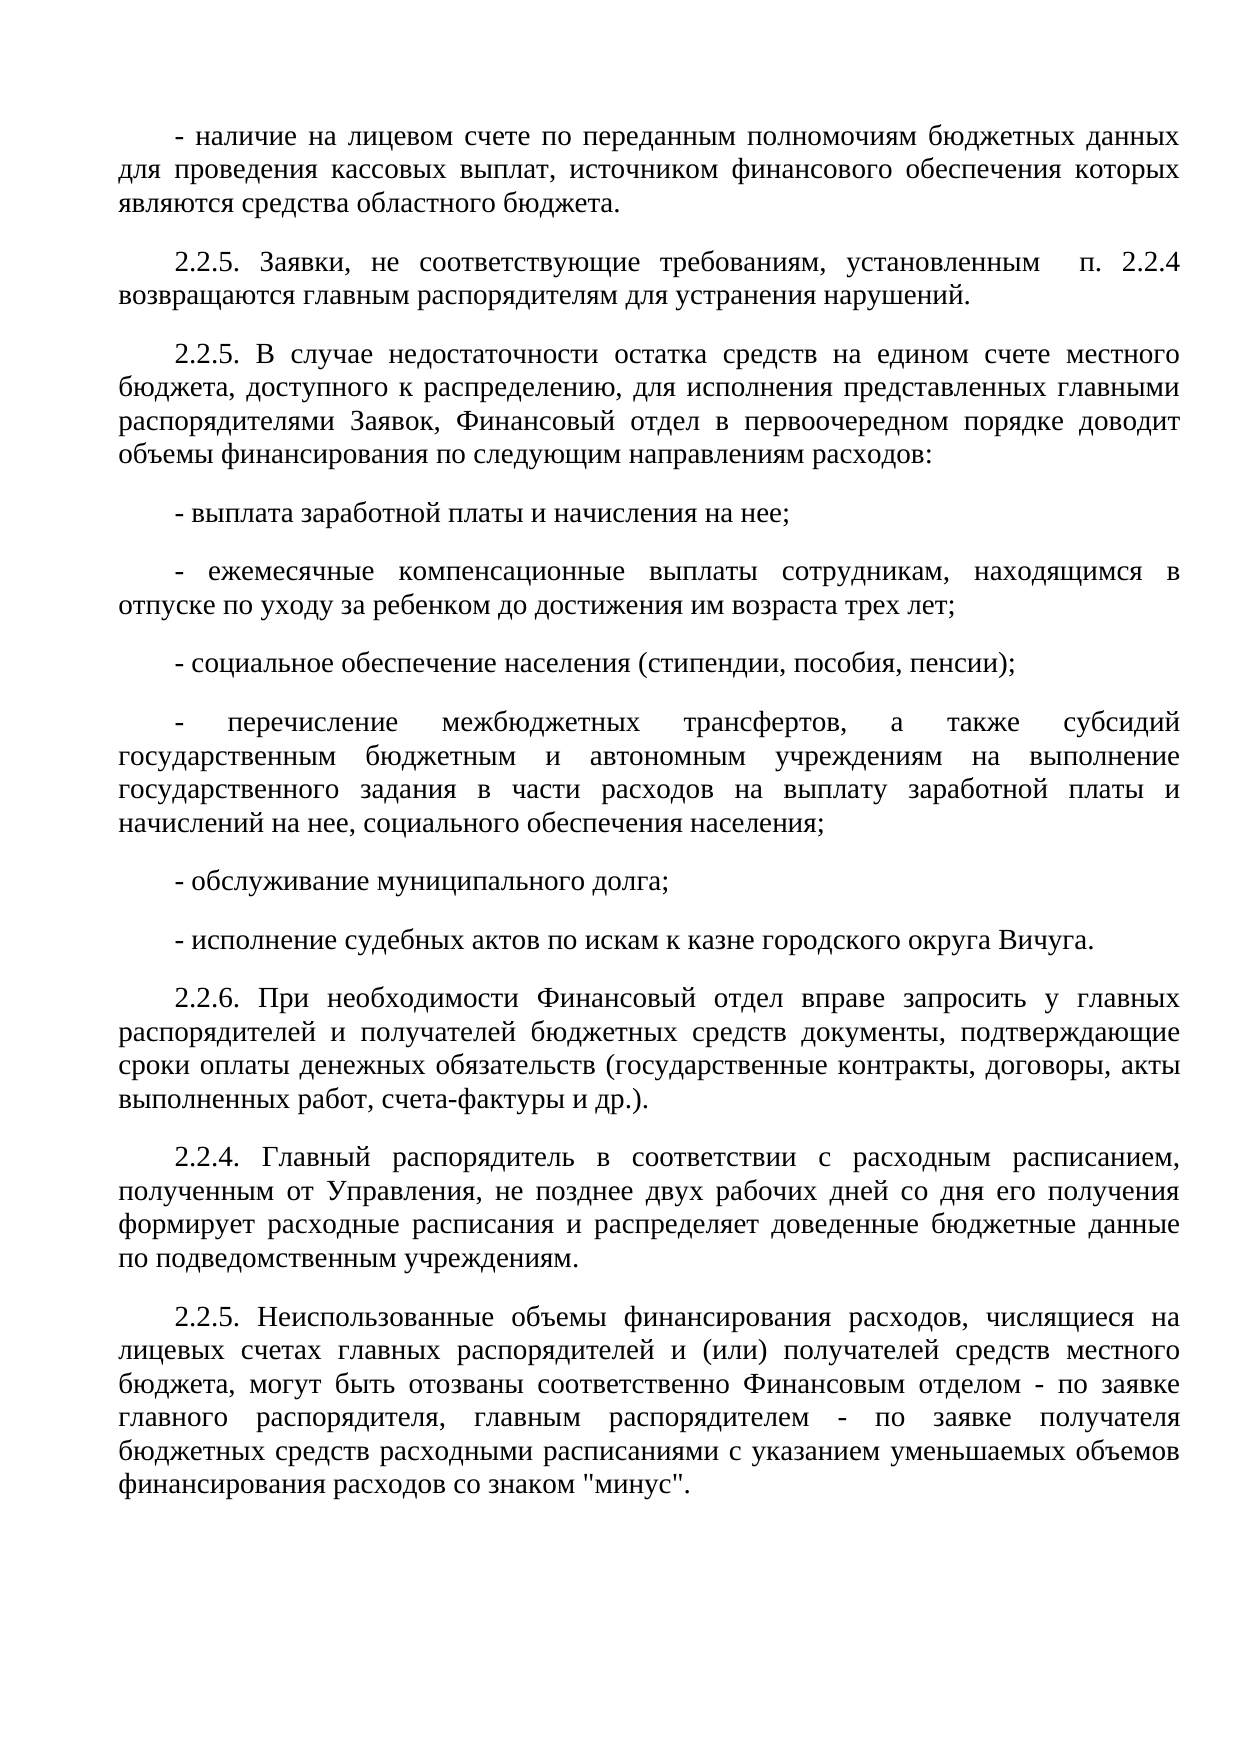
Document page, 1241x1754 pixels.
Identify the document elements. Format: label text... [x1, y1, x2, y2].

text - выплата заработной платы и начисления на нее; [118, 495, 1181, 528]
text - перечисление межбюджетных трансфертов, а также субсидий государственным бюджетным и автономным учреждениям на выполнение государственного задания в части расходов на выплату заработной платы и начислений на нее, социального обеспечения населения; [118, 704, 1181, 838]
text - исполнение судебных актов по искам к казне городского округа Вичуга. [118, 922, 1181, 955]
text - наличие на лицевом счете по переданным полномочиям бюджетных данных для проведения кассовых выплат, источником финансового обеспечения которых являются средства областного бюджета. [118, 118, 1181, 219]
text 2.2.4. Главный распорядитель в соответствии с расходным расписанием, полученным от Управления, не позднее двух рабочих дней со дня его получения формирует расходные расписания и распределяет доведенные бюджетные данные по подведомственным учреждениям. [118, 1139, 1181, 1274]
text 2.2.6. При необходимости Финансовый отдел вправе запросить у главных распорядителей и получателей бюджетных средств документы, подтверждающие сроки оплаты денежных обязательств (государственные контракты, договоры, акты выполненных работ, счета-фактуры и др.). [118, 980, 1181, 1114]
text 2.2.5. Заявки, не соответствующие требованиям, установленным п. 2.2.4 возвращаются главным распорядителям для устранения нарушений. [118, 244, 1181, 311]
text 2.2.5. В случае недостаточности остатка средств на едином счете местного бюджета, доступного к распределению, для исполнения представленных главными распорядителями Заявок, Финансовый отдел в первоочередном порядке доводит объемы финансирования по следующим направлениям расходов: [118, 336, 1181, 470]
text 2.2.5. Неиспользованные объемы финансирования расходов, числящиеся на лицевых счетах главных распорядителей и (или) получателей средств местного бюджета, могут быть отозваны соответственно Финансовым отделом - по заявке главного распорядителя, главным распорядителем - по заявке получателя бюджетных средств расходными расписаниями с указанием уменьшаемых объемов финансирования расходов со знаком "минус". [118, 1299, 1181, 1500]
text - ежемесячные компенсационные выплаты сотрудникам, находящимся в отпуске по уходу за ребенком до достижения им возраста трех лет; [118, 553, 1181, 621]
text - социальное обеспечение населения (стипендии, пособия, пенсии); [118, 646, 1181, 679]
text - обслуживание муниципального долга; [118, 863, 1181, 897]
